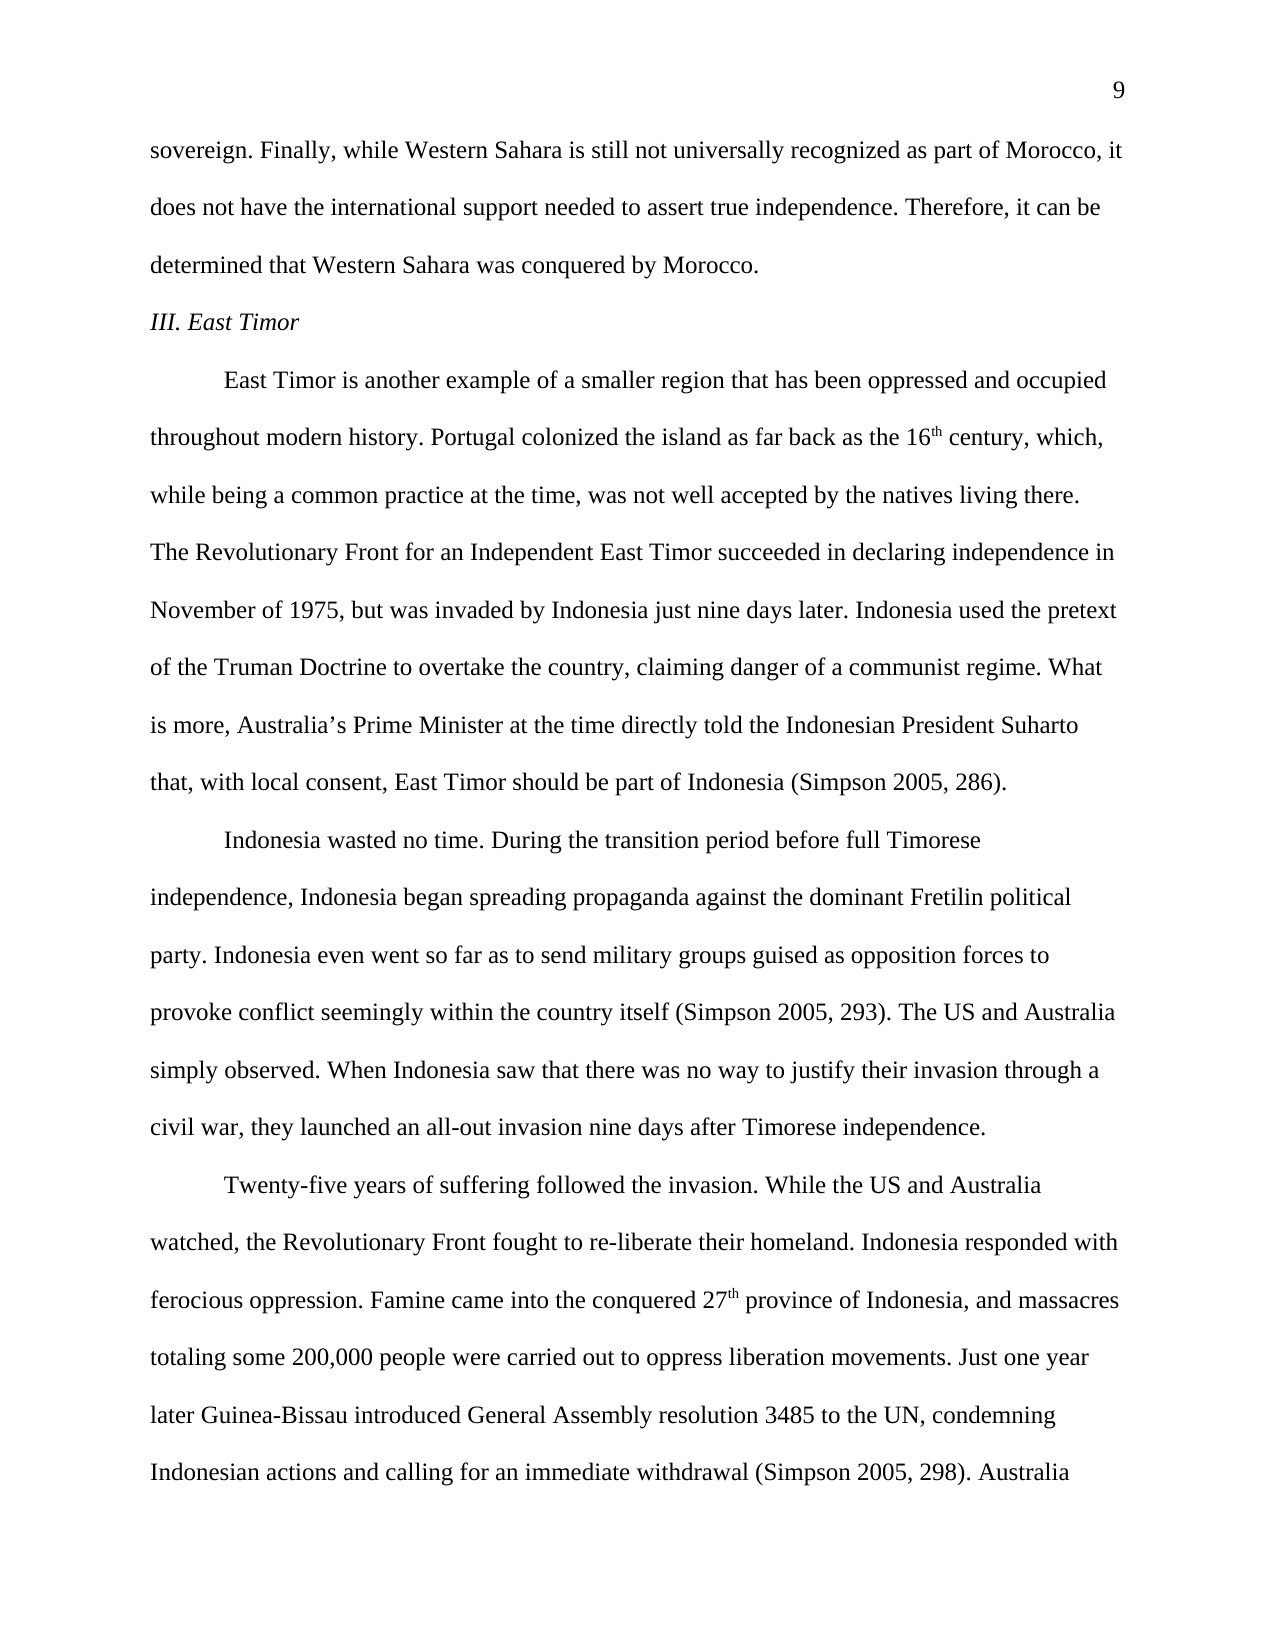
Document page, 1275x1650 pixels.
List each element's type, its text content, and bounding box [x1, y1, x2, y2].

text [150, 135, 1125, 279]
text East Timor is another example of a smaller region that has been oppressed and occupied throughout modern history. Portugal colonized the island as far back as the 16th century, which, while being a common practice at the time, was not well accepted by the natives living there. The Revolutionary Front for an Independent East Timor succeeded in declaring independence in November of 1975, but was invaded by Indonesia just nine days later. Indonesia used the pretext of the Truman Doctrine to overtake the country, claiming danger of a communist regime. What is more, Australia’s Prime Minister at the time directly told the Indonesian President Suharto that, with local consent, East Timor should be part of Indonesia (Simpson 2005, 286). [150, 365, 1125, 796]
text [150, 1170, 1125, 1486]
text Indonesia wasted no time. During the transition period before full Timorese independence, Indonesia began spreading propaganda against the dominant Fretilin political party. Indonesia even went so far as to send military groups guised as opposition forces to provoke conflict seemingly within the country itself (Simpson 2005, 293). The US and Australia simply observed. When Indonesia saw that there was no way to justify their invasion through a civil war, they launched an all-out invasion nine days after Timorese independence. [150, 825, 1125, 1141]
text III. East Timor [150, 307, 1125, 336]
